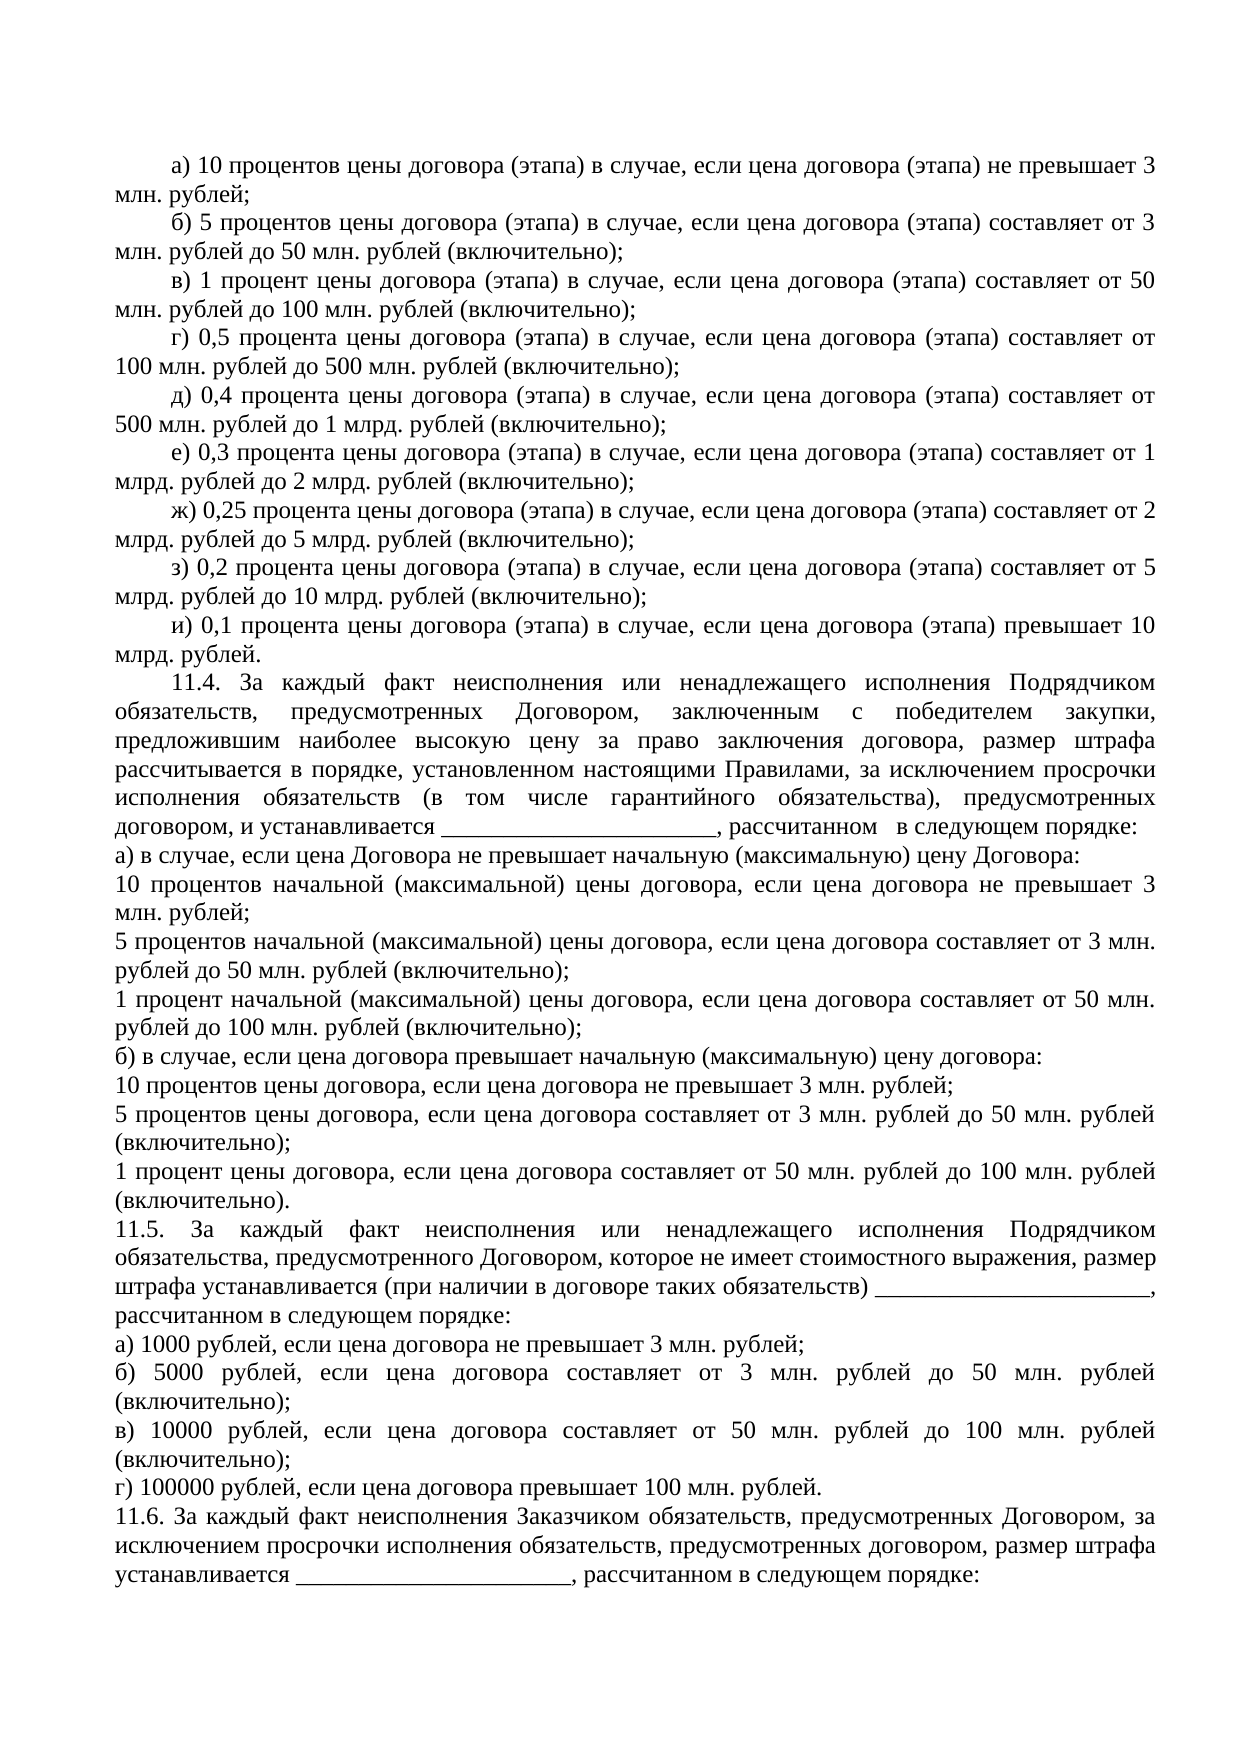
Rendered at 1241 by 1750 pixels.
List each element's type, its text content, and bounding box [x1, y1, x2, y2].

text 11.4. За каждый факт неисполнения или ненадлежащего исполнения Подрядчиком обязательств, предусмотренных Договором, заключенным с победителем закупки, предложившим наиболее высокую цену за право заключения договора, размер штрафа рассчитывается в порядке, установленном настоящими Правилами, за исключением просрочки исполнения обязательств (в том числе гарантийного обязательства), предусмотренных договором, и устанавливается ______________________, рассчитанном в следующем порядке: [114, 667, 1157, 840]
text 11.6. За каждый факт неисполнения Заказчиком обязательств, предусмотренных Договором, за исключением просрочки исполнения обязательств, предусмотренных договором, размер штрафа устанавливается ______________________, рассчитанном в следующем порядке: [114, 1501, 1157, 1587]
text в) 10000 рублей, если цена договора составляет от 50 млн. рублей до 100 млн. рублей (включительно); [114, 1415, 1157, 1472]
text ж) 0,25 процента цены договора (этапа) в случае, если цена договора (этапа) составляет от 2 млрд. рублей до 5 млрд. рублей (включительно); [114, 495, 1157, 552]
text а) 1000 рублей, если цена договора не превышает 3 млн. рублей; [114, 1329, 1157, 1357]
text 1 процент цены договора, если цена договора составляет от 50 млн. рублей до 100 млн. рублей (включительно). [114, 1156, 1157, 1214]
text 10 процентов цены договора, если цена договора не превышает 3 млн. рублей; [114, 1070, 1157, 1099]
text д) 0,4 процента цены договора (этапа) в случае, если цена договора (этапа) составляет от 500 млн. рублей до 1 млрд. рублей (включительно); [114, 380, 1157, 437]
text г) 0,5 процента цены договора (этапа) в случае, если цена договора (этапа) составляет от 100 млн. рублей до 500 млн. рублей (включительно); [114, 322, 1157, 380]
text 5 процентов начальной (максимальной) цены договора, если цена договора составляет от 3 млн. рублей до 50 млн. рублей (включительно); [114, 926, 1157, 984]
text е) 0,3 процента цены договора (этапа) в случае, если цена договора (этапа) составляет от 1 млрд. рублей до 2 млрд. рублей (включительно); [114, 437, 1157, 495]
text 5 процентов цены договора, если цена договора составляет от 3 млн. рублей до 50 млн. рублей (включительно); [114, 1099, 1157, 1156]
text з) 0,2 процента цены договора (этапа) в случае, если цена договора (этапа) составляет от 5 млрд. рублей до 10 млрд. рублей (включительно); [114, 552, 1157, 610]
text б) в случае, если цена договора превышает начальную (максимальную) цену договора: [114, 1041, 1157, 1070]
text в) 1 процент цены договора (этапа) в случае, если цена договора (этапа) составляет от 50 млн. рублей до 100 млн. рублей (включительно); [114, 265, 1157, 322]
text 10 процентов начальной (максимальной) цены договора, если цена договора не превышает 3 млн. рублей; [114, 869, 1157, 926]
text и) 0,1 процента цены договора (этапа) в случае, если цена договора (этапа) превышает 10 млрд. рублей. [114, 610, 1157, 667]
text б) 5000 рублей, если цена договора составляет от 3 млн. рублей до 50 млн. рублей (включительно); [114, 1357, 1157, 1415]
text а) 10 процентов цены договора (этапа) в случае, если цена договора (этапа) не превышает 3 млн. рублей; [114, 150, 1157, 207]
text 11.5. За каждый факт неисполнения или ненадлежащего исполнения Подрядчиком обязательства, предусмотренного Договором, которое не имеет стоимостного выражения, размер штрафа устанавливается (при наличии в договоре таких обязательств) ______________________, рассчитанном в следующем порядке: [114, 1214, 1157, 1329]
text а) в случае, если цена Договора не превышает начальную (максимальную) цену Договора: [114, 840, 1157, 869]
text 1 процент начальной (максимальной) цены договора, если цена договора составляет от 50 млн. рублей до 100 млн. рублей (включительно); [114, 984, 1157, 1041]
text г) 100000 рублей, если цена договора превышает 100 млн. рублей. [114, 1472, 1157, 1501]
text б) 5 процентов цены договора (этапа) в случае, если цена договора (этапа) составляет от 3 млн. рублей до 50 млн. рублей (включительно); [114, 207, 1157, 265]
